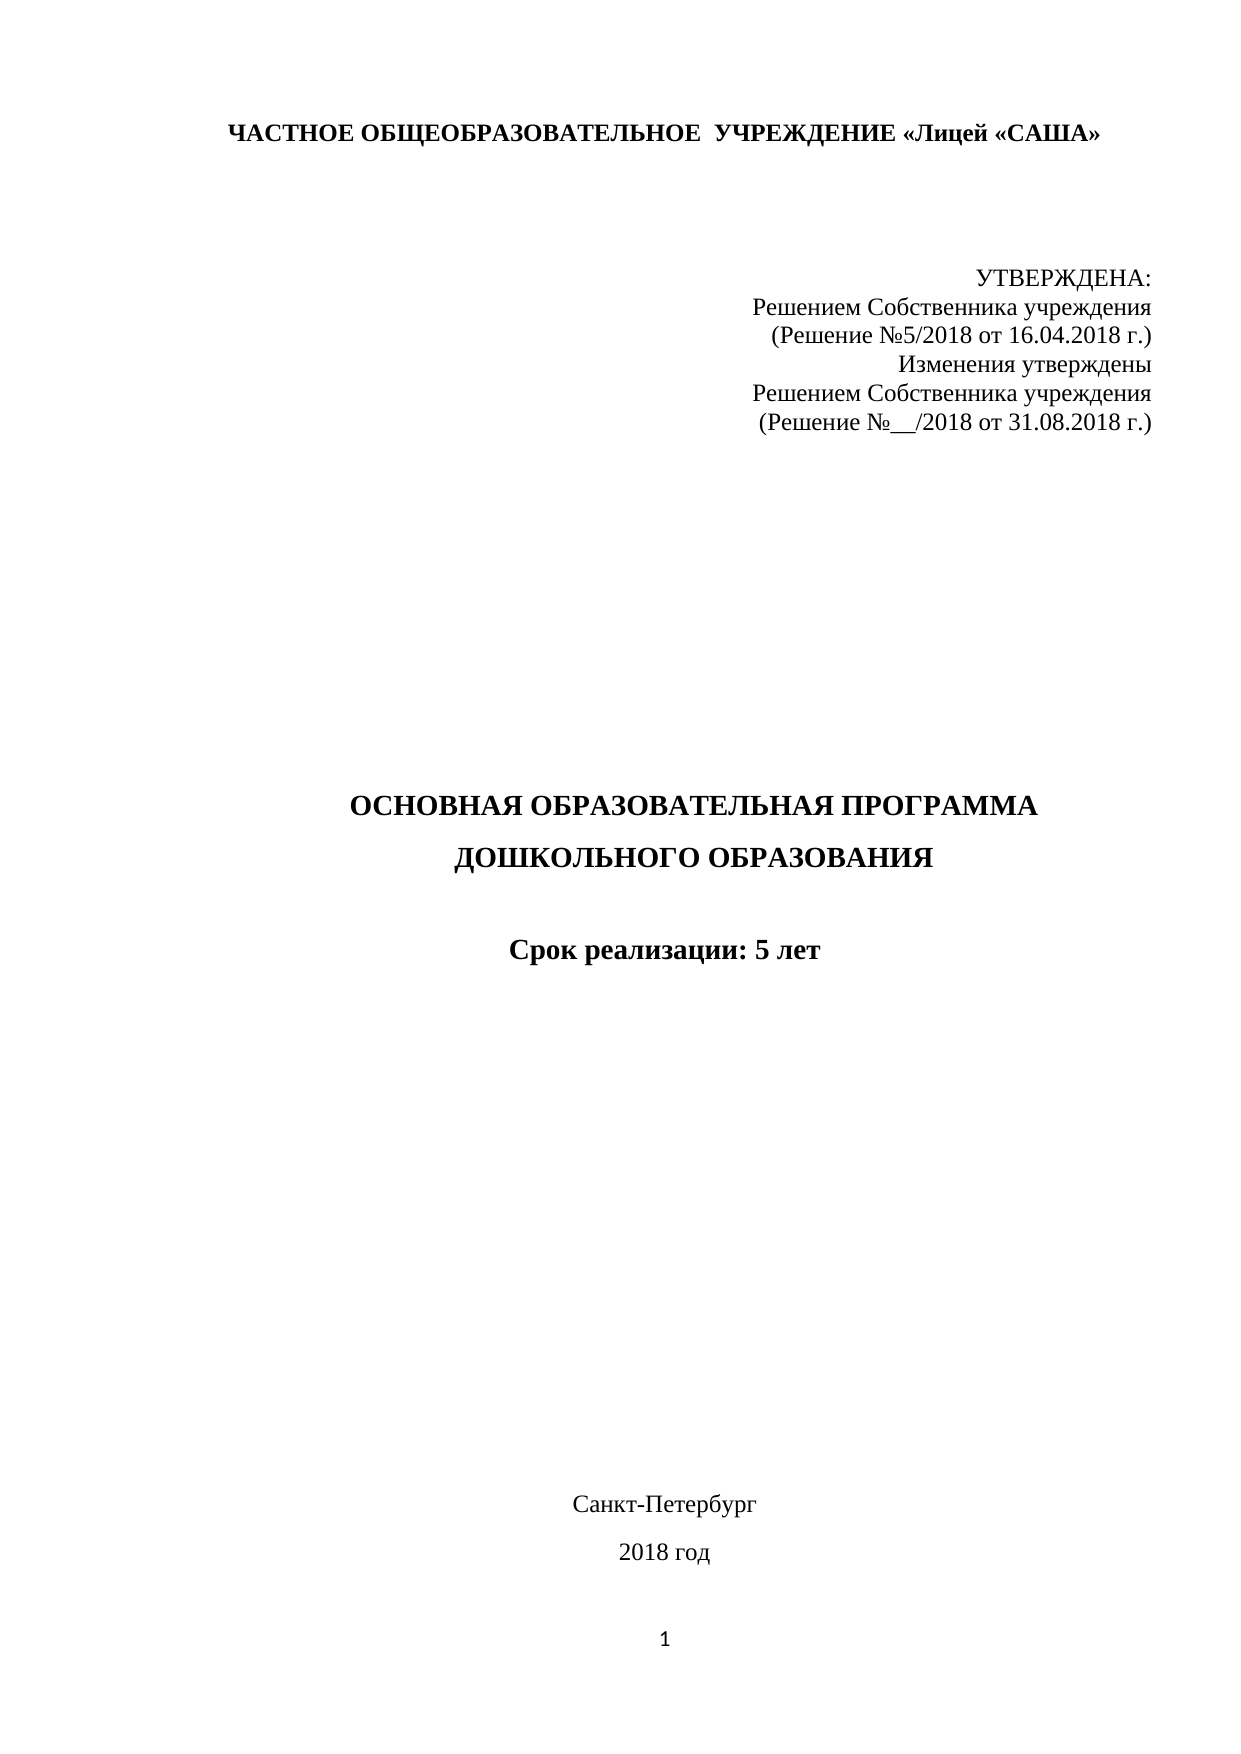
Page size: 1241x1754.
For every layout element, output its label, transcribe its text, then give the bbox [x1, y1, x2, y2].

text ОСНОВНАЯ ОБРАЗОВАТЕЛЬНАЯ ПРОГРАММА [177, 788, 1210, 821]
text 2018 год [177, 1537, 1152, 1565]
text Санкт-Петербург [177, 1489, 1152, 1518]
text Решением Собственника учреждения [177, 378, 1152, 407]
text (Решение №5/2018 от 16.04.2018 г.) [177, 321, 1152, 349]
text Срок реализации: 5 лет [177, 932, 1152, 966]
text (Решение №__/2018 от 31.08.2018 г.) [177, 407, 1152, 436]
text Изменения утверждены [177, 349, 1152, 378]
text ДОШКОЛЬНОГО ОБРАЗОВАНИЯ [177, 841, 1210, 874]
text УТВЕРЖДЕНА: [177, 263, 1152, 292]
text Решением Собственника учреждения [177, 292, 1152, 321]
text ЧАСТНОЕ ОБЩЕОБРАЗОВАТЕЛЬНОЕ УЧРЕЖДЕНИЕ «Лицей «САША» [177, 118, 1152, 147]
